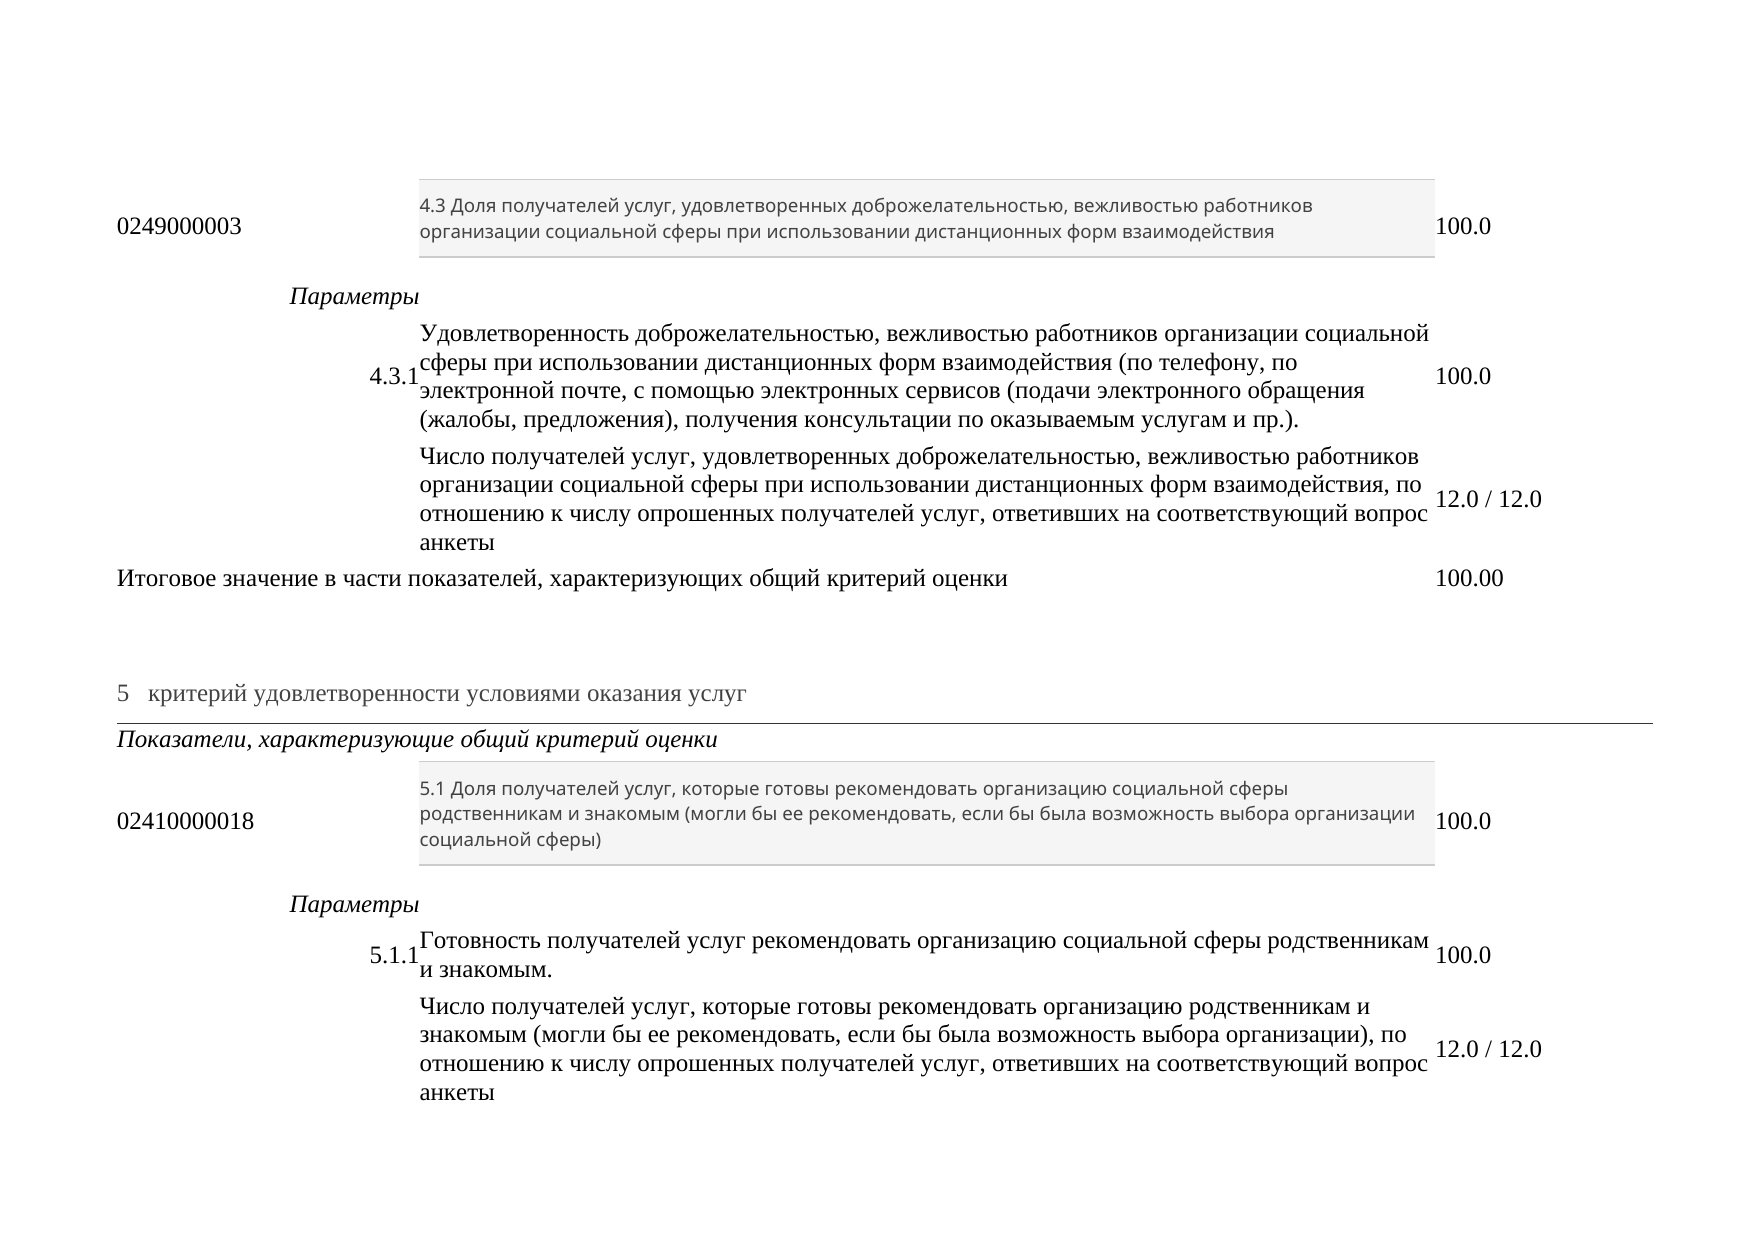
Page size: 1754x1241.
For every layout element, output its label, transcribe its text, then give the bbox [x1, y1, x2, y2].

table_cell [117, 724, 1652, 1121]
table_cell [117, 177, 1652, 663]
table_cell 5 критерий удовлетворенности условиями оказания услуг [117, 663, 1652, 723]
